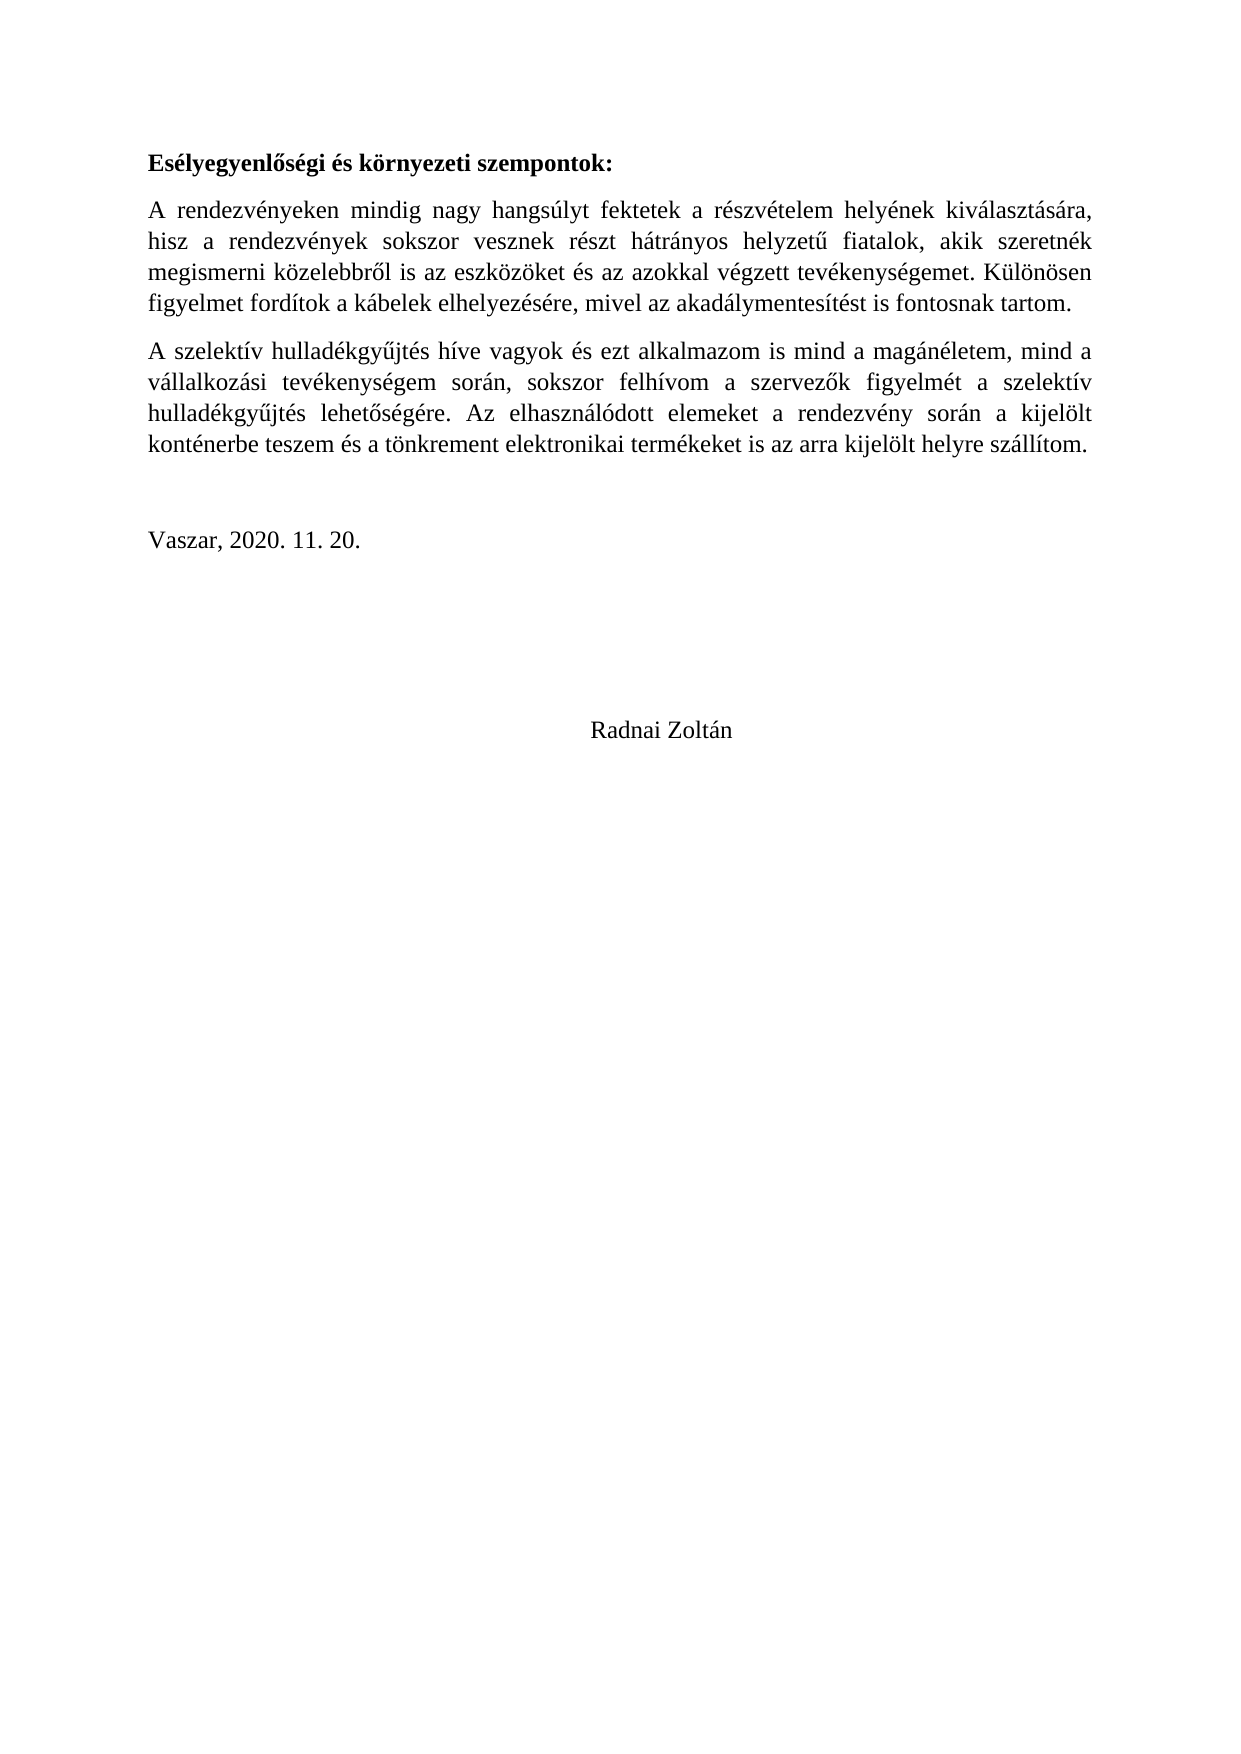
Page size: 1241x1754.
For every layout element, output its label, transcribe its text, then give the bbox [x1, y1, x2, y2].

text A rendezvényeken mindig nagy hangsúlyt fektetek a részvételem helyének kiválasztására, hisz a rendezvények sokszor vesznek részt hátrányos helyzetű fiatalok, akik szeretnék megismerni közelebbről is az eszközöket és az azokkal végzett tevékenységemet. Különösen figyelmet fordítok a kábelek elhelyezésére, mivel az akadálymentesítést is fontosnak tartom. [148, 195, 1093, 317]
text A szelektív hulladékgyűjtés híve vagyok és ezt alkalmazom is mind a magánéletem, mind a vállalkozási tevékenységem során, sokszor felhívom a szervezők figyelmét a szelektív hulladékgyűjtés lehetőségére. Az elhasználódott elemeket a rendezvény során a kijelölt konténerbe teszem és a tönkrement elektronikai termékeket is az arra kijelölt helyre szállítom. [148, 336, 1093, 458]
text Esélyegyenlőségi és környezeti szempontok: [148, 148, 1093, 176]
text Radnai Zoltán [516, 716, 1093, 744]
text Vaszar, 2020. 11. 20. [148, 525, 1093, 553]
